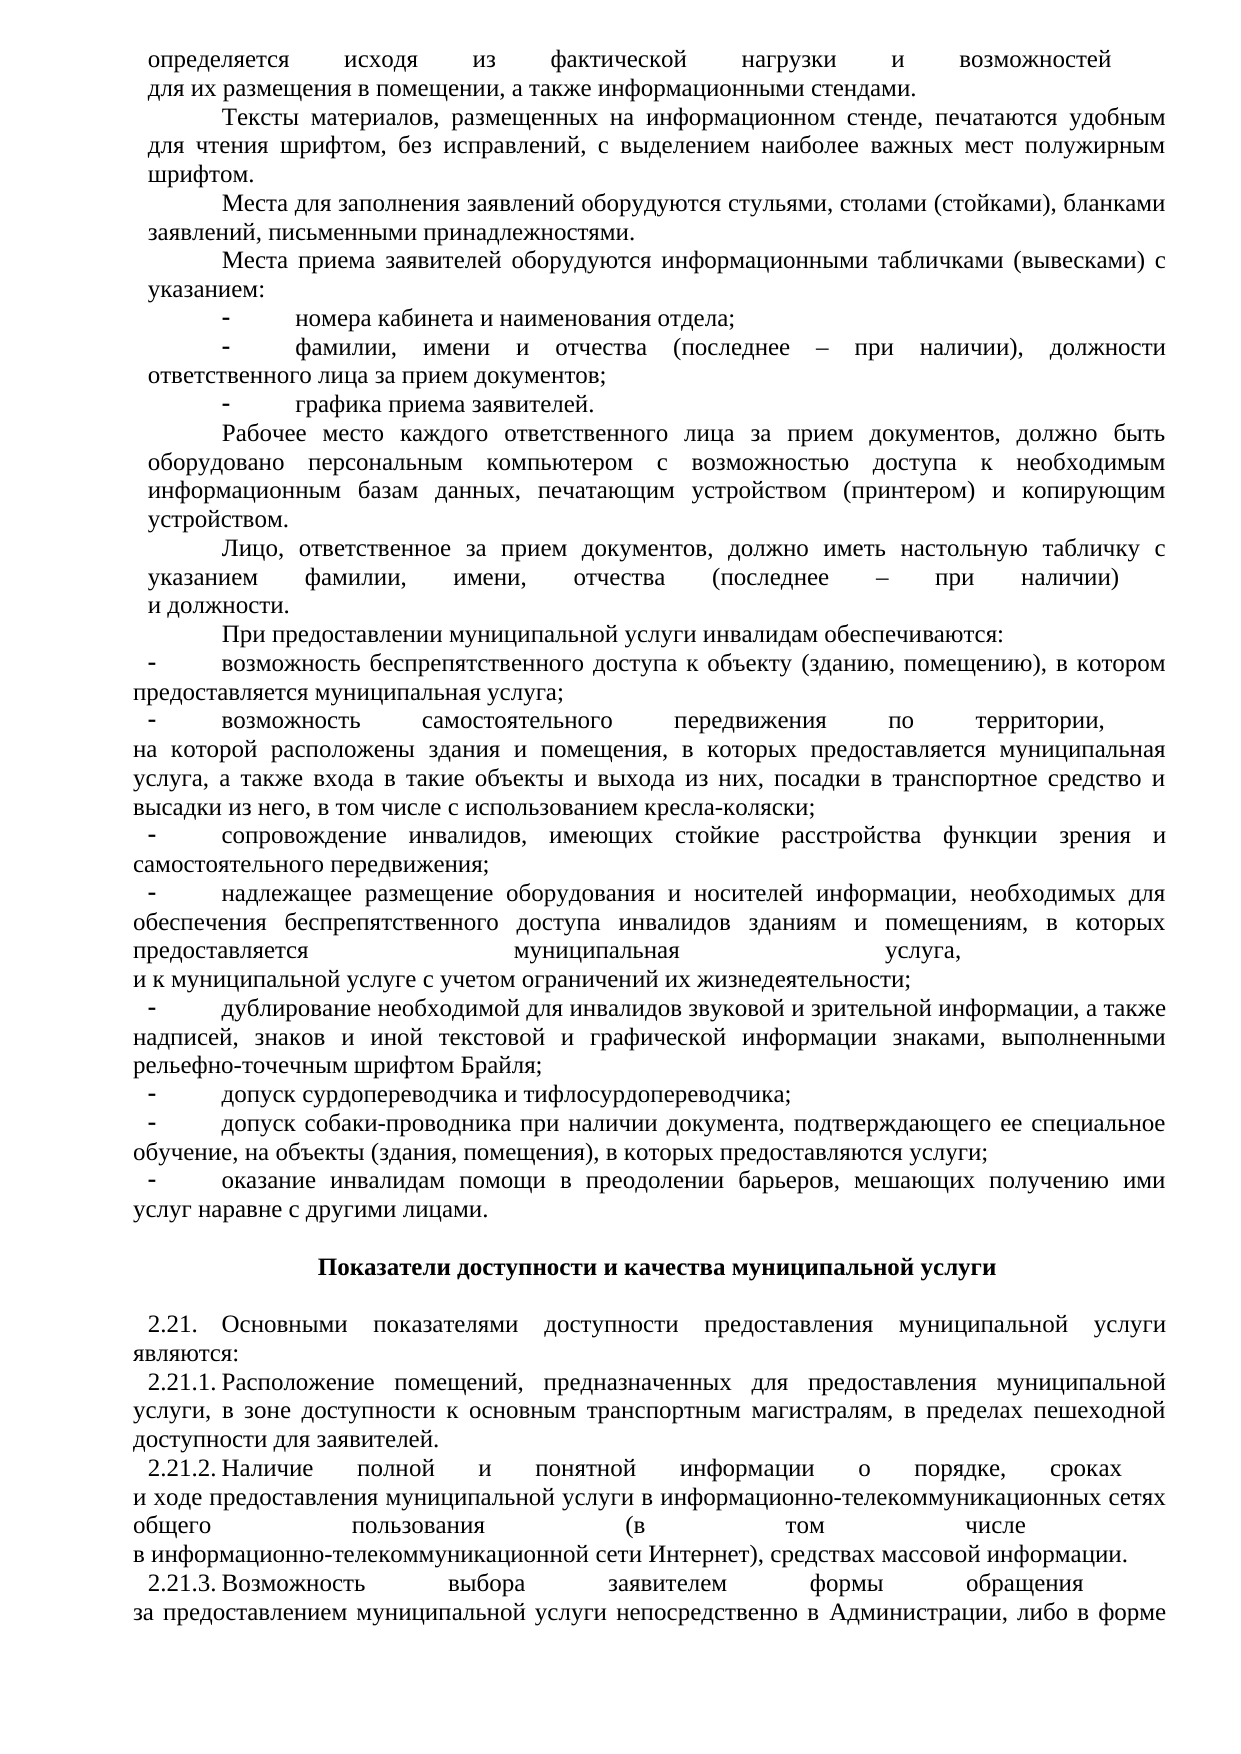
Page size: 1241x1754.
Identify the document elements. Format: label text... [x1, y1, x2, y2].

list номера кабинета и наименования отдела; [148, 303, 1167, 332]
text Тексты материалов, размещенных на информационном стенде, печатаются удобным для чтения шрифтом, без исправлений, с выделением наиболее важных мест полужирным шрифтом. [148, 102, 1167, 188]
list сопровождение инвалидов, имеющих стойкие расстройства функции зрения и самостоятельного передвижения; [133, 821, 1167, 878]
list допуск собаки-проводника при наличии документа, подтверждающего ее специальное обучение, на объекты (здания, помещения), в которых предоставляются услуги; [133, 1108, 1167, 1166]
list графика приема заявителей. [148, 389, 1167, 418]
text Рабочее место каждого ответственного лица за прием документов, должно быть оборудовано персональным компьютером с возможностью доступа к необходимым информационным базам данных, печатающим устройством (принтером) и копирующим устройством. [148, 418, 1167, 533]
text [148, 44, 1167, 102]
list дублирование необходимой для инвалидов звуковой и зрительной информации, а также надписей, знаков и иной текстовой и графической информации знаками, выполненными рельефно-точечным шрифтом Брайля; [133, 993, 1167, 1079]
text Лицо, ответственное за прием документов, должно иметь настольную табличку с указанием фамилии, имени, отчества (последнее – при наличии) и должности. [148, 533, 1167, 619]
list Расположение помещений, предназначенных для предоставления муниципальной услуги, в зоне доступности к основным транспортным магистралям, в пределах пешеходной доступности для заявителей. [133, 1367, 1167, 1453]
list надлежащее размещение оборудования и носителей информации, необходимых для обеспечения беспрепятственного доступа инвалидов зданиям и помещениям, в которых предоставляется муниципальная услуга, и к муниципальной услуге с учетом ограничений их жизнедеятельности; [133, 878, 1167, 993]
text Показатели доступности и качества муниципальной услуги [133, 1252, 1167, 1281]
list допуск сурдопереводчика и тифлосурдопереводчика; [133, 1079, 1167, 1108]
list возможность самостоятельного передвижения по территории, на которой расположены здания и помещения, в которых предоставляется муниципальная услуга, а также входа в такие объекты и выхода из них, посадки в транспортное средство и высадки из него, в том числе с использованием кресла-коляски; [133, 706, 1167, 821]
list возможность беспрепятственного доступа к объекту (зданию, помещению), в котором предоставляется муниципальная услуга; [133, 648, 1167, 706]
text Места приема заявителей оборудуются информационными табличками (вывесками) с указанием: [148, 246, 1167, 303]
list оказание инвалидам помощи в преодолении барьеров, мешающих получению ими услуг наравне с другими лицами. [133, 1166, 1167, 1223]
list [133, 1568, 1167, 1626]
list фамилии, имени и отчества (последнее – при наличии), должности ответственного лица за прием документов; [148, 332, 1167, 389]
list Наличие полной и понятной информации о порядке, сроках и ходе предоставления муниципальной услуги в информационно-телекоммуникационных сетях общего пользования (в том числе в информационно-телекоммуникационной сети Интернет), средствах массовой информации. [133, 1453, 1167, 1568]
text Места для заполнения заявлений оборудуются стульями, столами (стойками), бланками заявлений, письменными принадлежностями. [148, 188, 1167, 246]
text При предоставлении муниципальной услуги инвалидам обеспечиваются: [148, 619, 1167, 648]
list Основными показателями доступности предоставления муниципальной услуги являются: [133, 1309, 1167, 1367]
